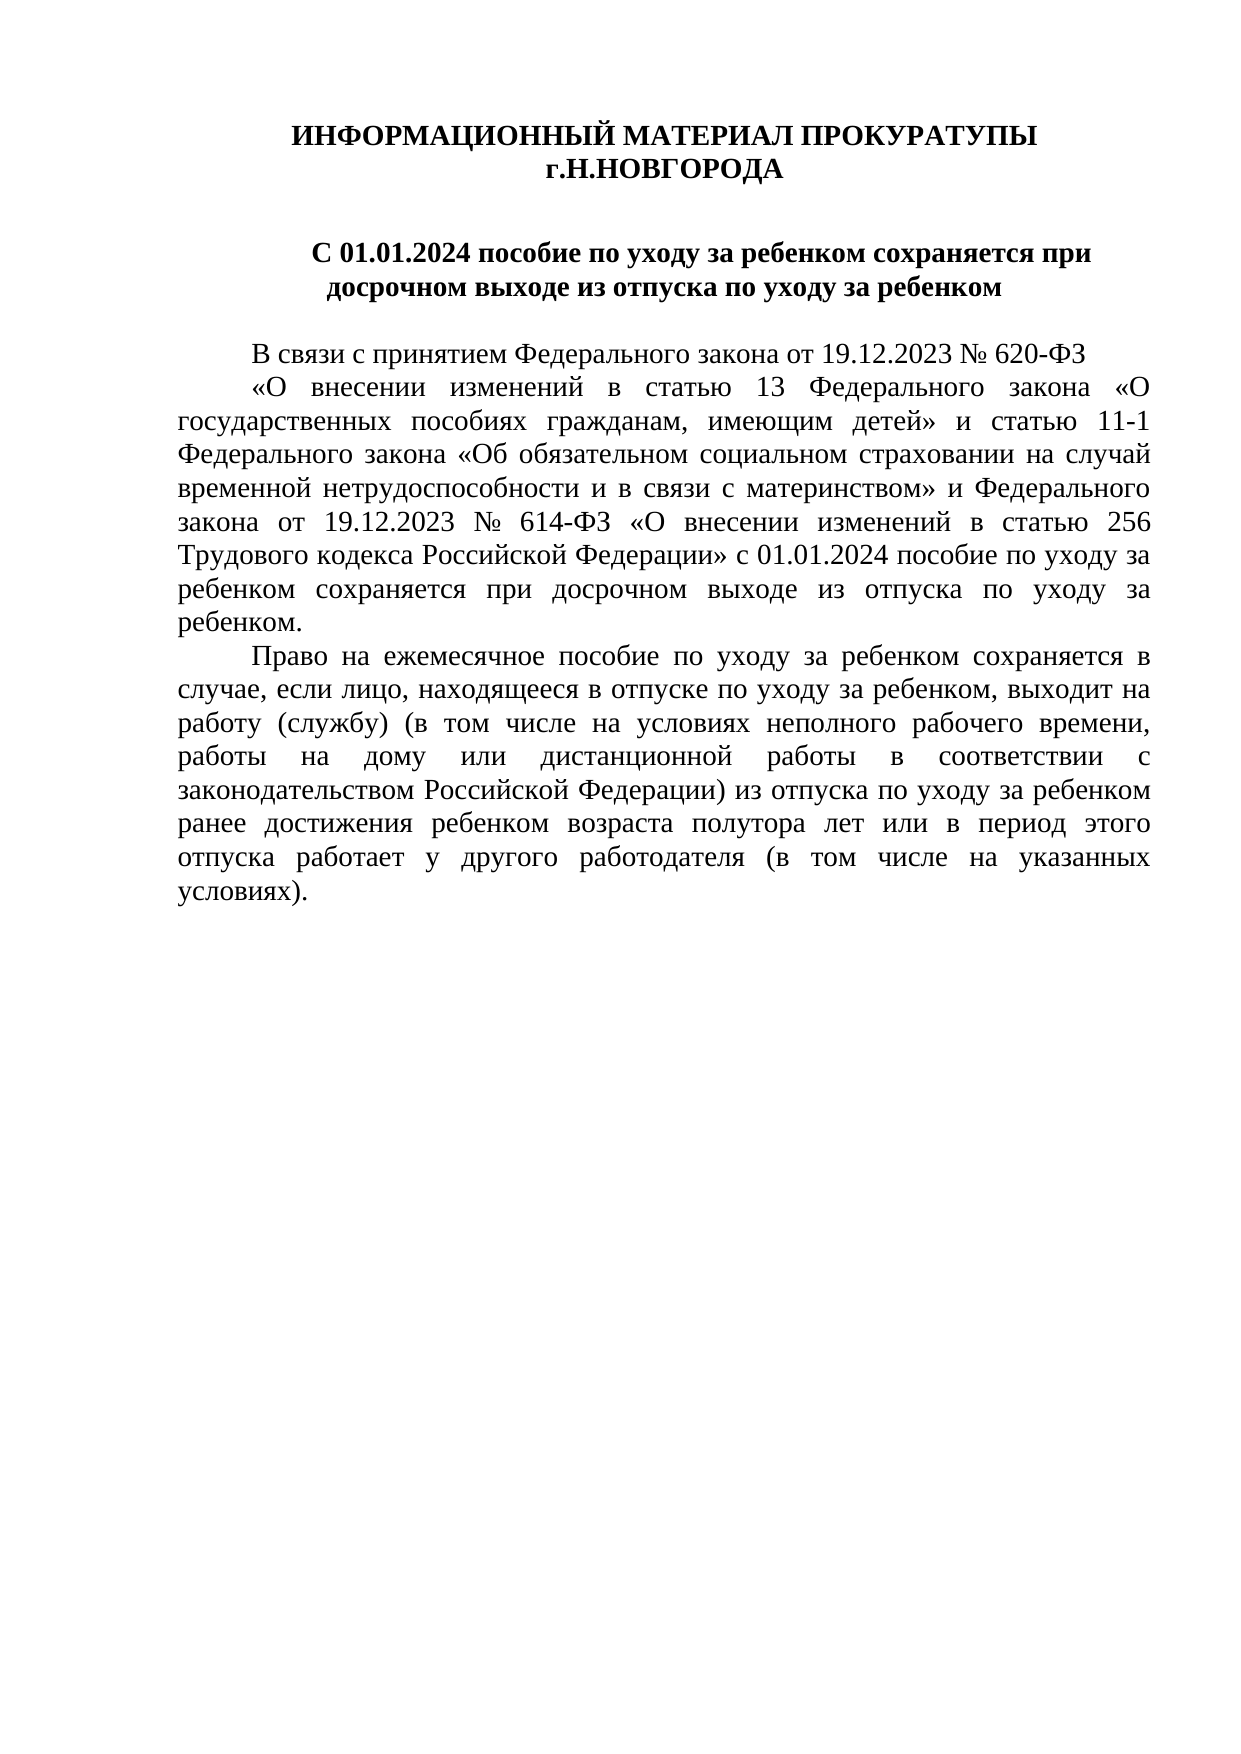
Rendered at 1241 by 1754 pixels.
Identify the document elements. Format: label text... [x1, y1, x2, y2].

text В связи с принятием Федерального закона от 19.12.2023 № 620-ФЗ [177, 336, 1152, 369]
text Право на ежемесячное пособие по уходу за ребенком сохраняется в случае, если лицо, находящееся в отпуске по уходу за ребенком, выходит на работу (службу) (в том числе на условиях неполного рабочего времени, работы на дому или дистанционной работы в соответствии с законодательством Российской Федерации) из отпуска по уходу за ребенком ранее достижения ребенком возраста полутора лет или в период этого отпуска работает у другого работодателя (в том числе на указанных условиях). [177, 638, 1152, 906]
text «О внесении изменений в статью 13 Федерального закона «О государственных пособиях гражданам, имеющим детей» и статью 11-1 Федерального закона «Об обязательном социальном страховании на случай временной нетрудоспособности и в связи с материнством» и Федерального закона от 19.12.2023 № 614-ФЗ «О внесении изменений в статью 256 Трудового кодекса Российской Федерации» с 01.01.2024 пособие по уходу за ребенком сохраняется при досрочном выходе из отпуска по уходу за ребенком. [177, 369, 1152, 638]
text С 01.01.2024 пособие по уходу за ребенком сохраняется при досрочном выходе из отпуска по уходу за ребенком [177, 235, 1152, 302]
text ИНФОРМАЦИОННЫЙ МАТЕРИАЛ ПРОКУРАТУПЫ г.Н.НОВГОРОДА [177, 118, 1152, 185]
